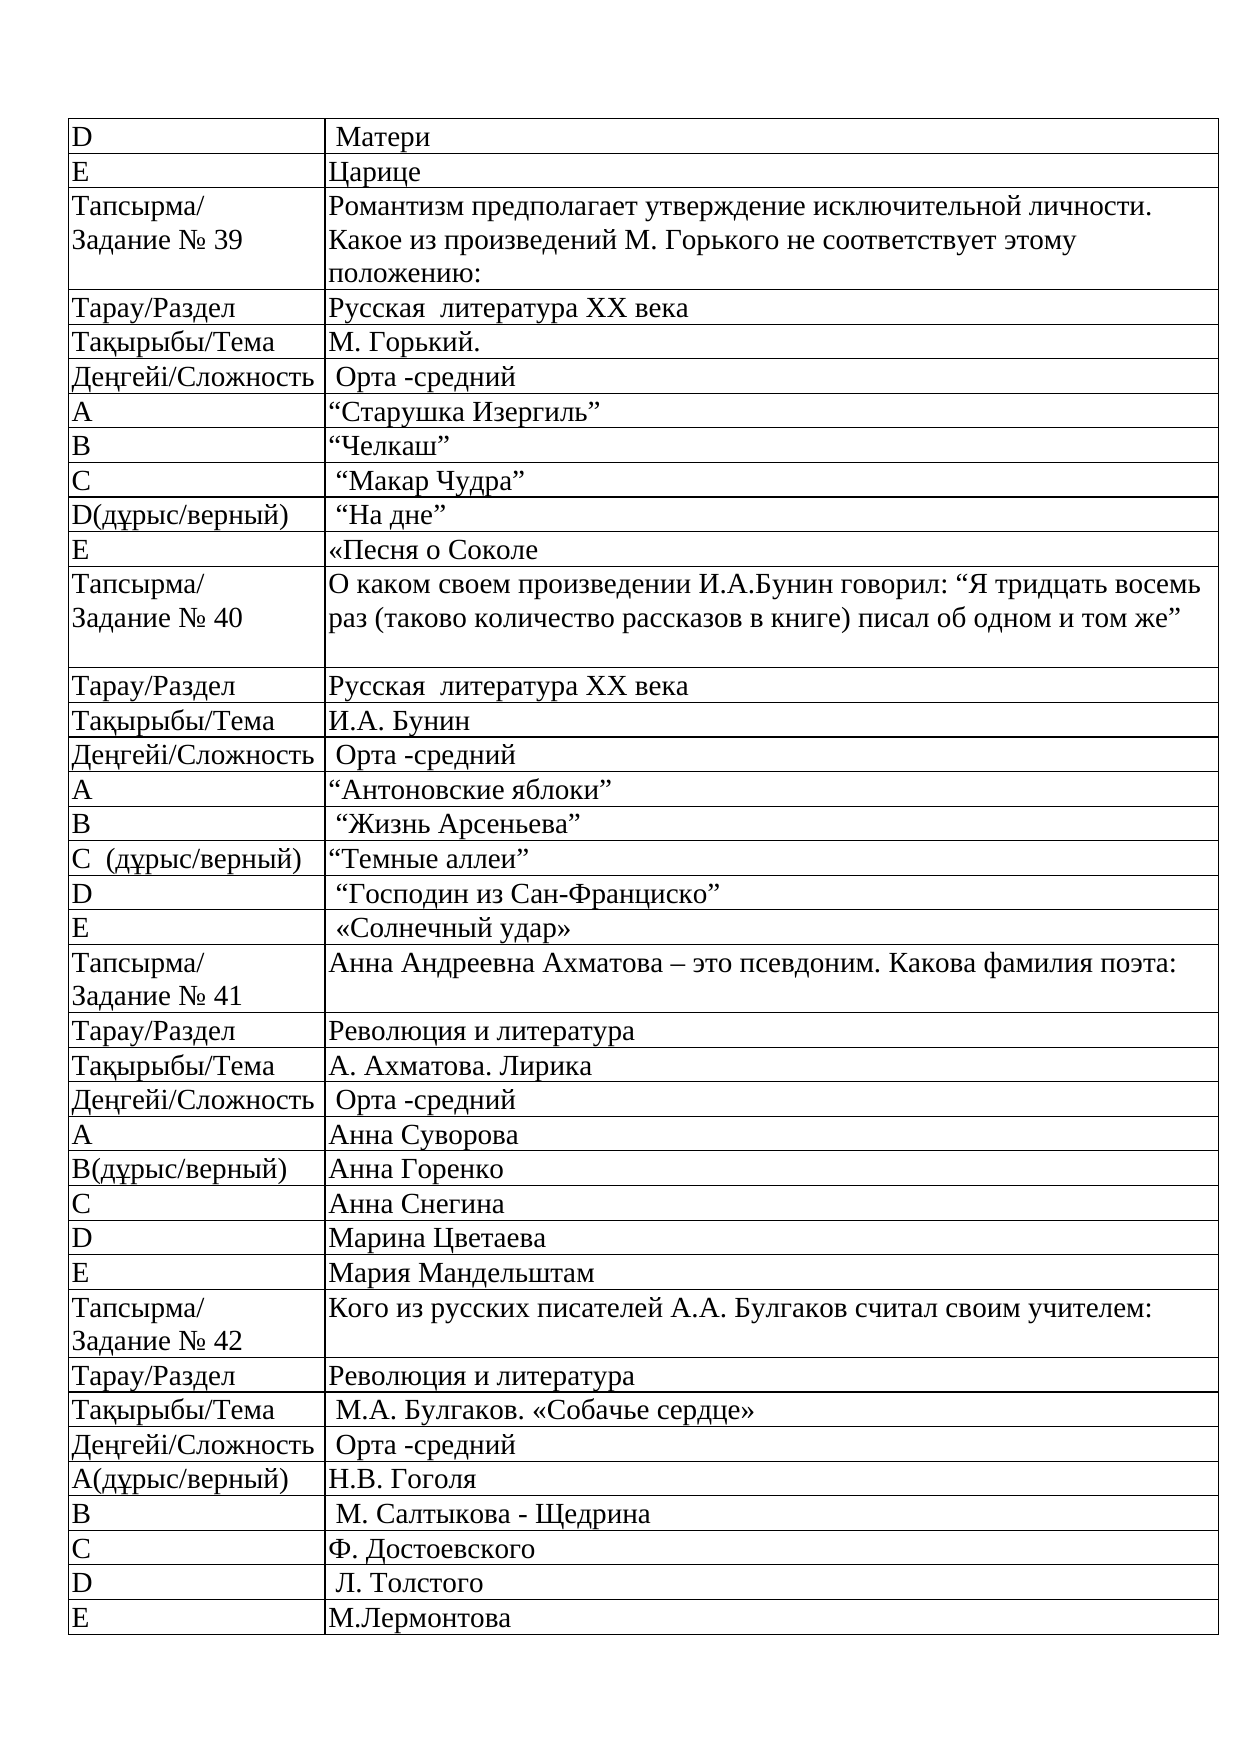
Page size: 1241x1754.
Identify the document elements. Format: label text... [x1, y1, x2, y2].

table_cell B(дұрыс/верный) [69, 1151, 324, 1185]
table_cell B [69, 807, 324, 840]
table_cell Деңгейі/Сложность [69, 738, 324, 771]
table_cell D [69, 1565, 324, 1599]
table_cell Тапсырма/ Задание № 42 [69, 1290, 324, 1357]
table_cell Орта -средний [326, 1082, 1218, 1116]
table_cell “На дне” [326, 498, 1218, 531]
table_cell D [69, 876, 324, 909]
table_cell A [69, 394, 324, 427]
table_cell И.А. Бунин [326, 703, 1218, 736]
table_cell A [69, 1117, 324, 1150]
table_cell Орта -средний [326, 359, 1218, 393]
table_cell D(дұрыс/верный) [69, 498, 324, 531]
table_cell Тапсырма/ Задание № 41 [69, 945, 324, 1012]
table_cell Тапсырма/ Задание № 39 [69, 188, 324, 289]
table_cell Тақырыбы/Тема [69, 1393, 324, 1426]
table_cell “Жизнь Арсеньева” [326, 807, 1218, 840]
table_cell E [69, 154, 324, 187]
table_cell «Солнечный удар» [326, 910, 1218, 944]
table_cell “Господин из Сан-Франциско” [326, 876, 1218, 909]
table_cell Анна Горенко [326, 1151, 1218, 1185]
table_cell “Макар Чудра” [326, 463, 1218, 496]
table_cell Кого из русских писателей А.А. Булгаков считал своим учителем: [326, 1290, 1218, 1357]
table_cell Деңгейі/Сложность [69, 359, 324, 393]
table_cell Тарау/Раздел [69, 290, 324, 323]
table_cell E [69, 532, 324, 566]
table_cell Орта -средний [326, 1427, 1218, 1461]
table_cell М.А. Булгаков. «Собачье сердце» [326, 1393, 1218, 1426]
table_cell Тақырыбы/Тема [69, 325, 324, 358]
table_cell О каком своем произведении И.А.Бунин говорил: “Я тридцать восемь раз (таково количество рассказов в книге) писал об одном и том же” [326, 567, 1218, 667]
table_cell E [69, 1600, 324, 1633]
table_cell “Челкаш” [326, 428, 1218, 462]
table_cell «Песня о Соколе [326, 532, 1218, 566]
table_cell E [69, 1255, 324, 1289]
table_cell Л. Толстого [326, 1565, 1218, 1599]
table_cell Революция и литература [326, 1013, 1218, 1047]
table_cell Марина Цветаева [326, 1221, 1218, 1254]
table_cell Русская литература ХХ века [326, 290, 1218, 323]
table_cell D [69, 119, 324, 153]
table_cell Деңгейі/Сложность [69, 1427, 324, 1461]
table_cell Тақырыбы/Тема [69, 1048, 324, 1081]
table_cell E [69, 910, 324, 944]
table_cell C [69, 463, 324, 496]
table_cell Царице [326, 154, 1218, 187]
table_cell C (дұрыс/верный) [69, 841, 324, 875]
table_cell Ф. Достоевского [326, 1531, 1218, 1564]
table_cell Тақырыбы/Тема [69, 703, 324, 736]
table_cell Революция и литература [326, 1358, 1218, 1391]
table_cell D [69, 1221, 324, 1254]
table_cell Анна Суворова [326, 1117, 1218, 1150]
table_cell B [69, 428, 324, 462]
table_cell Тарау/Раздел [69, 668, 324, 702]
table_cell Матери [326, 119, 1218, 153]
table_cell Тарау/Раздел [69, 1013, 324, 1047]
table_cell A(дұрыс/верный) [69, 1462, 324, 1495]
table_cell “Старушка Изергиль” [326, 394, 1218, 427]
table_cell C [69, 1186, 324, 1219]
table_cell Орта -средний [326, 738, 1218, 771]
table_cell М. Горький. [326, 325, 1218, 358]
table_cell “Антоновские яблоки” [326, 772, 1218, 806]
table_cell B [69, 1496, 324, 1530]
table_cell Тапсырма/ Задание № 40 [69, 567, 324, 667]
table_cell М. Салтыкова - Щедрина [326, 1496, 1218, 1530]
table_cell Мария Мандельштам [326, 1255, 1218, 1289]
table_cell A [69, 772, 324, 806]
table_cell Деңгейі/Сложность [69, 1082, 324, 1116]
table_cell C [69, 1531, 324, 1564]
table_cell Русская литература ХХ века [326, 668, 1218, 702]
table_cell Анна Андреевна Ахматова – это псевдоним. Какова фамилия поэта: [326, 945, 1218, 1012]
table_cell М.Лермонтова [326, 1600, 1218, 1633]
table_cell А. Ахматова. Лирика [326, 1048, 1218, 1081]
table_cell Анна Снегина [326, 1186, 1218, 1219]
table_cell Тарау/Раздел [69, 1358, 324, 1391]
table_cell “Темные аллеи” [326, 841, 1218, 875]
table_cell Романтизм предполагает утверждение исключительной личности. Какое из произведений М. Горького не соответствует этому положению: [326, 188, 1218, 289]
table_cell Н.В. Гоголя [326, 1462, 1218, 1495]
